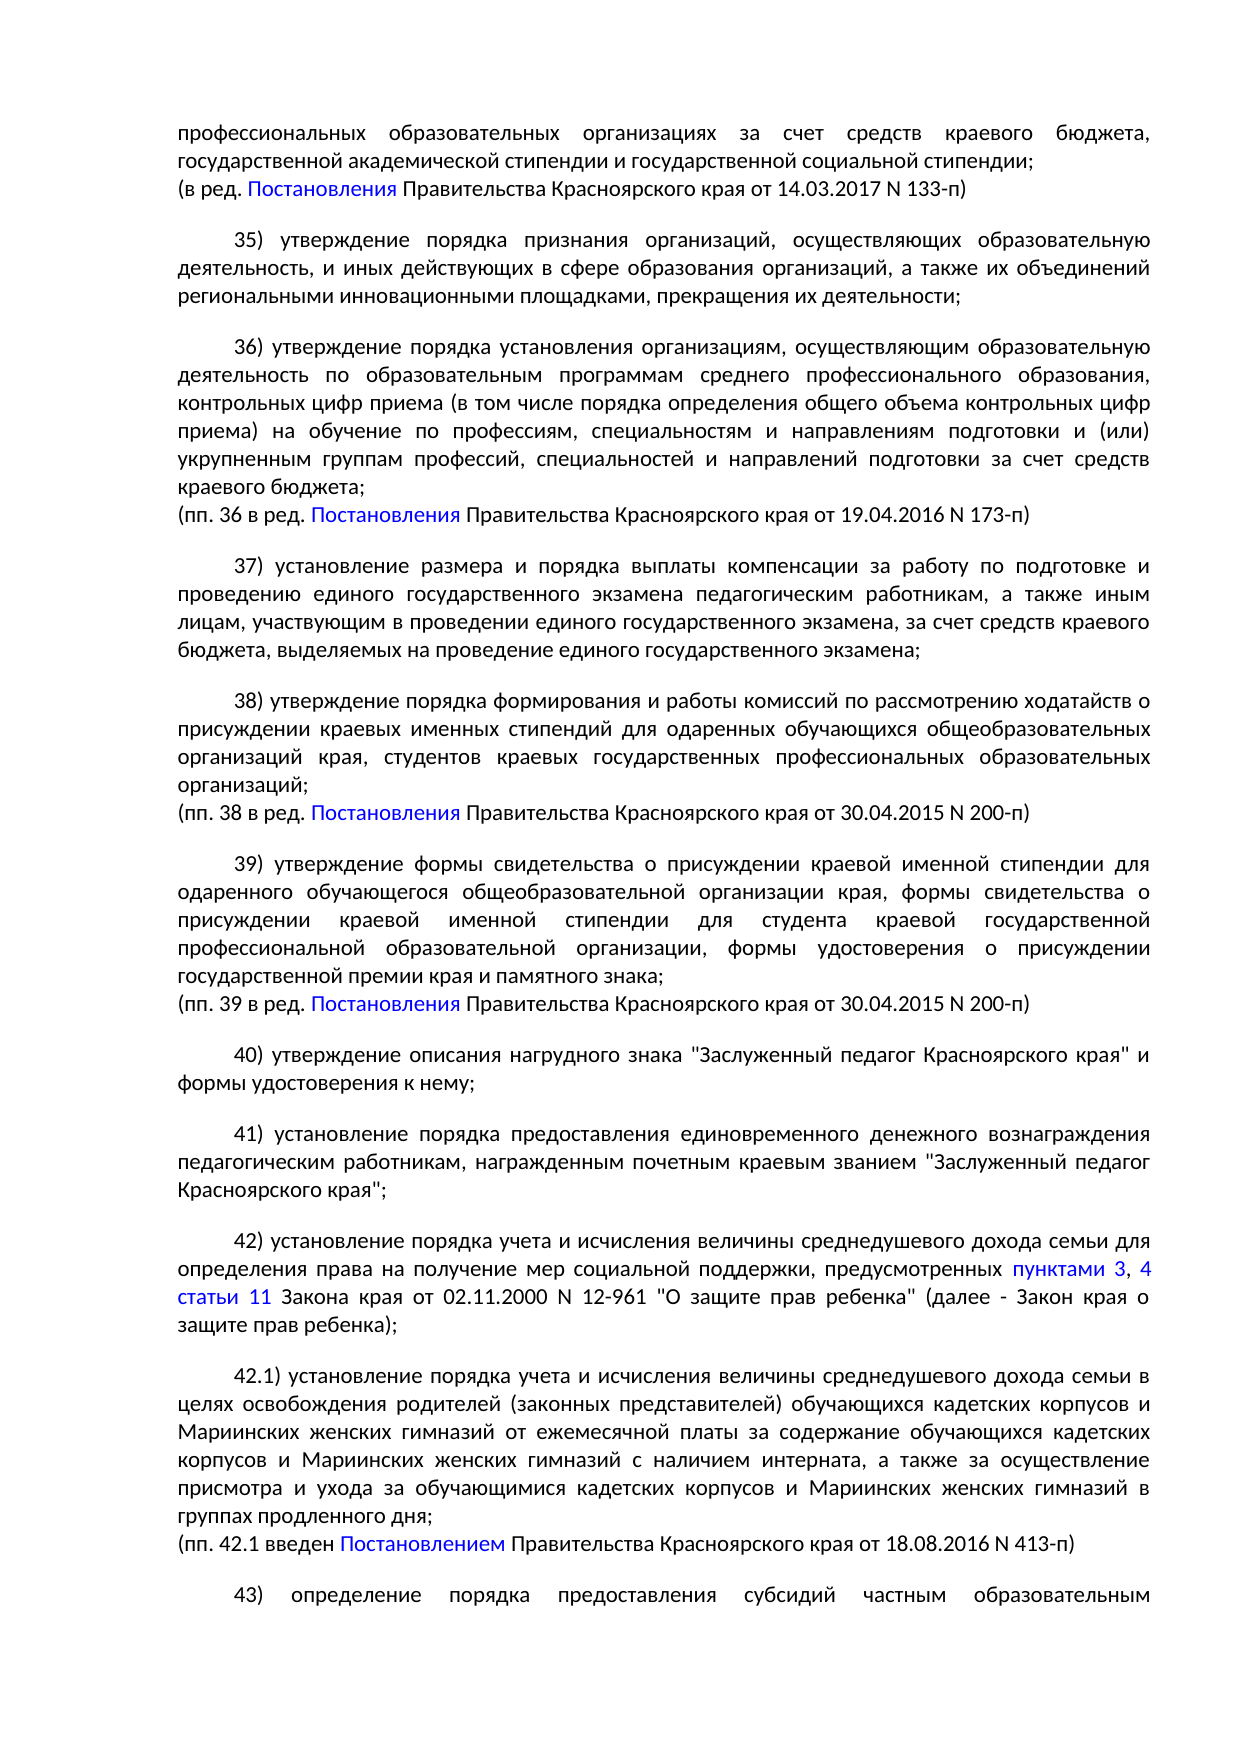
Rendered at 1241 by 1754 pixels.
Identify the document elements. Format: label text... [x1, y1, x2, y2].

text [177, 1580, 1152, 1608]
text (пп. 42.1 введен Постановлением Правительства Красноярского края от 18.08.2016 N 413-п) [177, 1529, 1152, 1557]
text 41) установление порядка предоставления единовременного денежного вознаграждения педагогическим работникам, награжденным почетным краевым званием "Заслуженный педагог Красноярского края"; [177, 1119, 1152, 1203]
text 40) утверждение описания нагрудного знака "Заслуженный педагог Красноярского края" и формы удостоверения к нему; [177, 1040, 1152, 1096]
text 35) утверждение порядка признания организаций, осуществляющих образовательную деятельность, и иных действующих в сфере образования организаций, а также их объединений региональными инновационными площадками, прекращения их деятельности; [177, 225, 1152, 309]
text 39) утверждение формы свидетельства о присуждении краевой именной стипендии для одаренного обучающегося общеобразовательной организации края, формы свидетельства о присуждении краевой именной стипендии для студента краевой государственной профессиональной образовательной организации, формы удостоверения о присуждении государственной премии края и памятного знака; [177, 849, 1152, 989]
text (пп. 36 в ред. Постановления Правительства Красноярского края от 19.04.2016 N 173-п) [177, 500, 1152, 528]
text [177, 118, 1152, 174]
text 38) утверждение порядка формирования и работы комиссий по рассмотрению ходатайств о присуждении краевых именных стипендий для одаренных обучающихся общеобразовательных организаций края, студентов краевых государственных профессиональных образовательных организаций; [177, 686, 1152, 798]
text 42.1) установление порядка учета и исчисления величины среднедушевого дохода семьи в целях освобождения родителей (законных представителей) обучающихся кадетских корпусов и Мариинских женских гимназий от ежемесячной платы за содержание обучающихся кадетских корпусов и Мариинских женских гимназий с наличием интерната, а также за осуществление присмотра и ухода за обучающимися кадетских корпусов и Мариинских женских гимназий в группах продленного дня; [177, 1361, 1152, 1529]
text (пп. 38 в ред. Постановления Правительства Красноярского края от 30.04.2015 N 200-п) [177, 798, 1152, 826]
text 36) утверждение порядка установления организациям, осуществляющим образовательную деятельность по образовательным программам среднего профессионального образования, контрольных цифр приема (в том числе порядка определения общего объема контрольных цифр приема) на обучение по профессиям, специальностям и направлениям подготовки и (или) укрупненным группам профессий, специальностей и направлений подготовки за счет средств краевого бюджета; [177, 332, 1152, 500]
text (в ред. Постановления Правительства Красноярского края от 14.03.2017 N 133-п) [177, 174, 1152, 202]
text 42) установление порядка учета и исчисления величины среднедушевого дохода семьи для определения права на получение мер социальной поддержки, предусмотренных пунктами 3, 4 статьи 11 Закона края от 02.11.2000 N 12-961 "О защите прав ребенка" (далее - Закон края о защите прав ребенка); [177, 1226, 1152, 1338]
text 37) установление размера и порядка выплаты компенсации за работу по подготовке и проведению единого государственного экзамена педагогическим работникам, а также иным лицам, участвующим в проведении единого государственного экзамена, за счет средств краевого бюджета, выделяемых на проведение единого государственного экзамена; [177, 551, 1152, 663]
text (пп. 39 в ред. Постановления Правительства Красноярского края от 30.04.2015 N 200-п) [177, 989, 1152, 1017]
